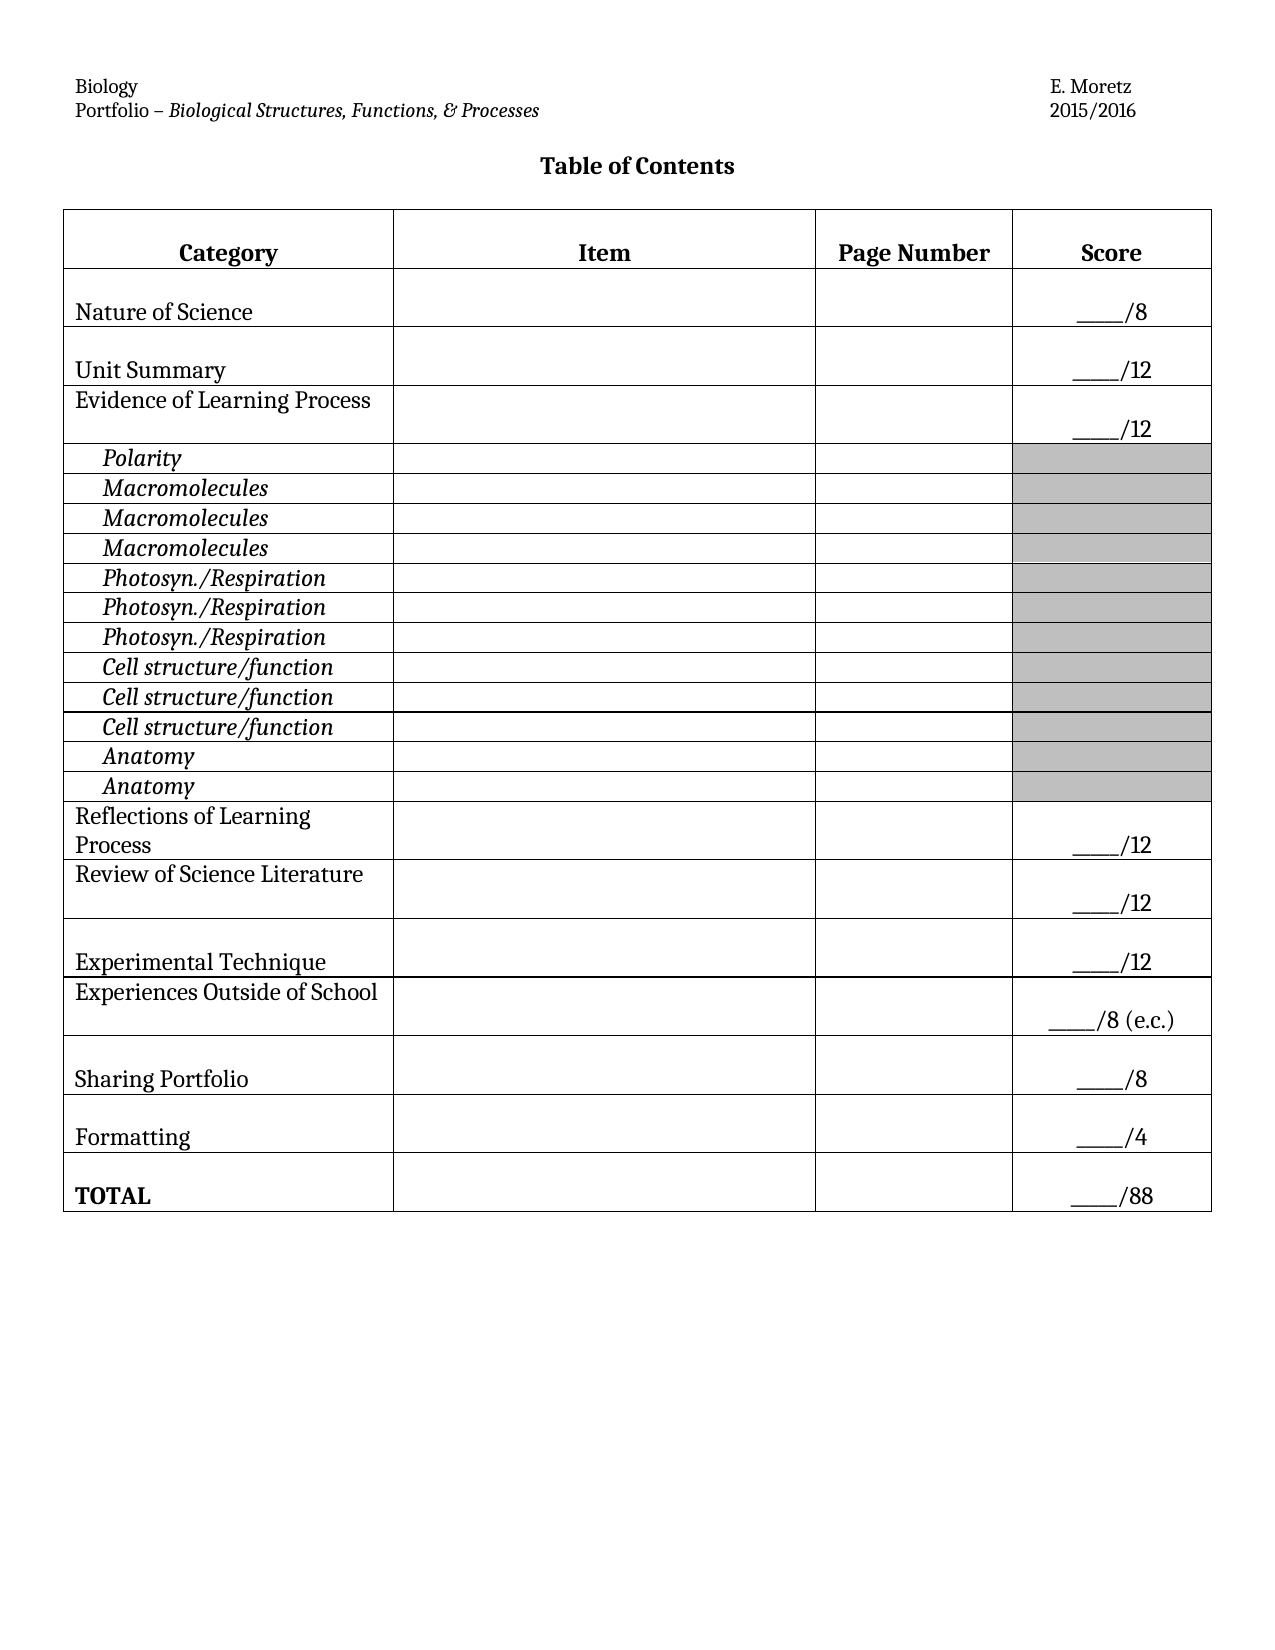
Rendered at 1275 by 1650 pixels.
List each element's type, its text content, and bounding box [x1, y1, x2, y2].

table_cell [394, 713, 815, 741]
table_cell [1013, 444, 1211, 473]
table_cell [1013, 742, 1211, 771]
table_cell [816, 1036, 1012, 1093]
table_cell _____/8 (e.c.) [1013, 978, 1211, 1035]
table_cell _____/12 [1013, 386, 1211, 443]
table_cell Nature of Science [64, 269, 393, 326]
table_cell Cell structure/function [64, 653, 393, 682]
table_cell [816, 653, 1012, 682]
table_cell [1013, 683, 1211, 711]
table_cell Evidence of Learning Process [64, 386, 393, 443]
table_cell [394, 593, 815, 622]
table_cell [1013, 772, 1211, 801]
table_cell [394, 474, 815, 503]
table_cell Experimental Technique [64, 919, 393, 976]
table_header Page Number [816, 210, 1012, 268]
table_cell [816, 504, 1012, 533]
table_cell _____/12 [1013, 327, 1211, 385]
table_cell [816, 1153, 1012, 1211]
table_cell [1013, 623, 1211, 652]
table_cell [394, 1036, 815, 1093]
table_cell [1013, 713, 1211, 741]
table_cell Formatting [64, 1095, 393, 1152]
table_cell Cell structure/function [64, 713, 393, 741]
table_cell [394, 653, 815, 682]
table_cell [394, 269, 815, 326]
table_cell [394, 1153, 815, 1211]
table_cell Macromolecules [64, 504, 393, 533]
table_cell _____/12 [1013, 802, 1211, 859]
table_header Category [64, 210, 393, 268]
table_cell [816, 564, 1012, 592]
table_cell _____/8 [1013, 269, 1211, 326]
table_cell [816, 534, 1012, 562]
table_cell [394, 860, 815, 918]
table_cell [394, 742, 815, 771]
table_cell Photosyn./Respiration [64, 564, 393, 592]
table_cell _____/12 [1013, 919, 1211, 976]
table_cell [816, 386, 1012, 443]
table_cell [816, 1095, 1012, 1152]
table_cell [394, 327, 815, 385]
table_cell [394, 504, 815, 533]
table_cell [816, 860, 1012, 918]
table_cell [394, 386, 815, 443]
table_cell Anatomy [64, 742, 393, 771]
table_cell [394, 772, 815, 801]
table_cell [394, 683, 815, 711]
table_cell Sharing Portfolio [64, 1036, 393, 1093]
table_cell [816, 593, 1012, 622]
table_cell Reflections of Learning Process [64, 802, 393, 859]
table_cell [816, 978, 1012, 1035]
table_cell Photosyn./Respiration [64, 623, 393, 652]
table_cell [1013, 593, 1211, 622]
table_cell _____/4 [1013, 1095, 1211, 1152]
table_cell [816, 269, 1012, 326]
table_cell [816, 742, 1012, 771]
table_cell [394, 978, 815, 1035]
table_cell [816, 683, 1012, 711]
table_cell [394, 564, 815, 592]
table_cell [816, 623, 1012, 652]
table_cell Macromolecules [64, 534, 393, 562]
table_cell TOTAL [64, 1153, 393, 1211]
table_cell Unit Summary [64, 327, 393, 385]
table_cell _____/8 [1013, 1036, 1211, 1093]
table_cell [816, 327, 1012, 385]
table_cell [816, 772, 1012, 801]
table_cell Cell structure/function [64, 683, 393, 711]
table_cell [816, 802, 1012, 859]
table_cell [394, 444, 815, 473]
table_cell [816, 919, 1012, 976]
table_cell Polarity [64, 444, 393, 473]
table_cell [1013, 504, 1211, 533]
table_cell [1013, 474, 1211, 503]
table_cell [816, 444, 1012, 473]
table_header Score [1013, 210, 1211, 268]
table_cell _____/88 [1013, 1153, 1211, 1211]
table_cell [394, 534, 815, 562]
table_cell Experiences Outside of School [64, 978, 393, 1035]
table_cell [394, 1095, 815, 1152]
text Table of Contents [75, 152, 1200, 180]
table_cell [816, 474, 1012, 503]
table_cell [394, 919, 815, 976]
table_cell Review of Science Literature [64, 860, 393, 918]
table_cell [1013, 653, 1211, 682]
table_cell [1013, 534, 1211, 562]
table_cell [394, 802, 815, 859]
table_cell [1013, 564, 1211, 592]
table_cell Macromolecules [64, 474, 393, 503]
table_cell Anatomy [64, 772, 393, 801]
table_header Item [394, 210, 815, 268]
table_cell _____/12 [1013, 860, 1211, 918]
table_cell [394, 623, 815, 652]
table_cell Photosyn./Respiration [64, 593, 393, 622]
table_cell [816, 713, 1012, 741]
